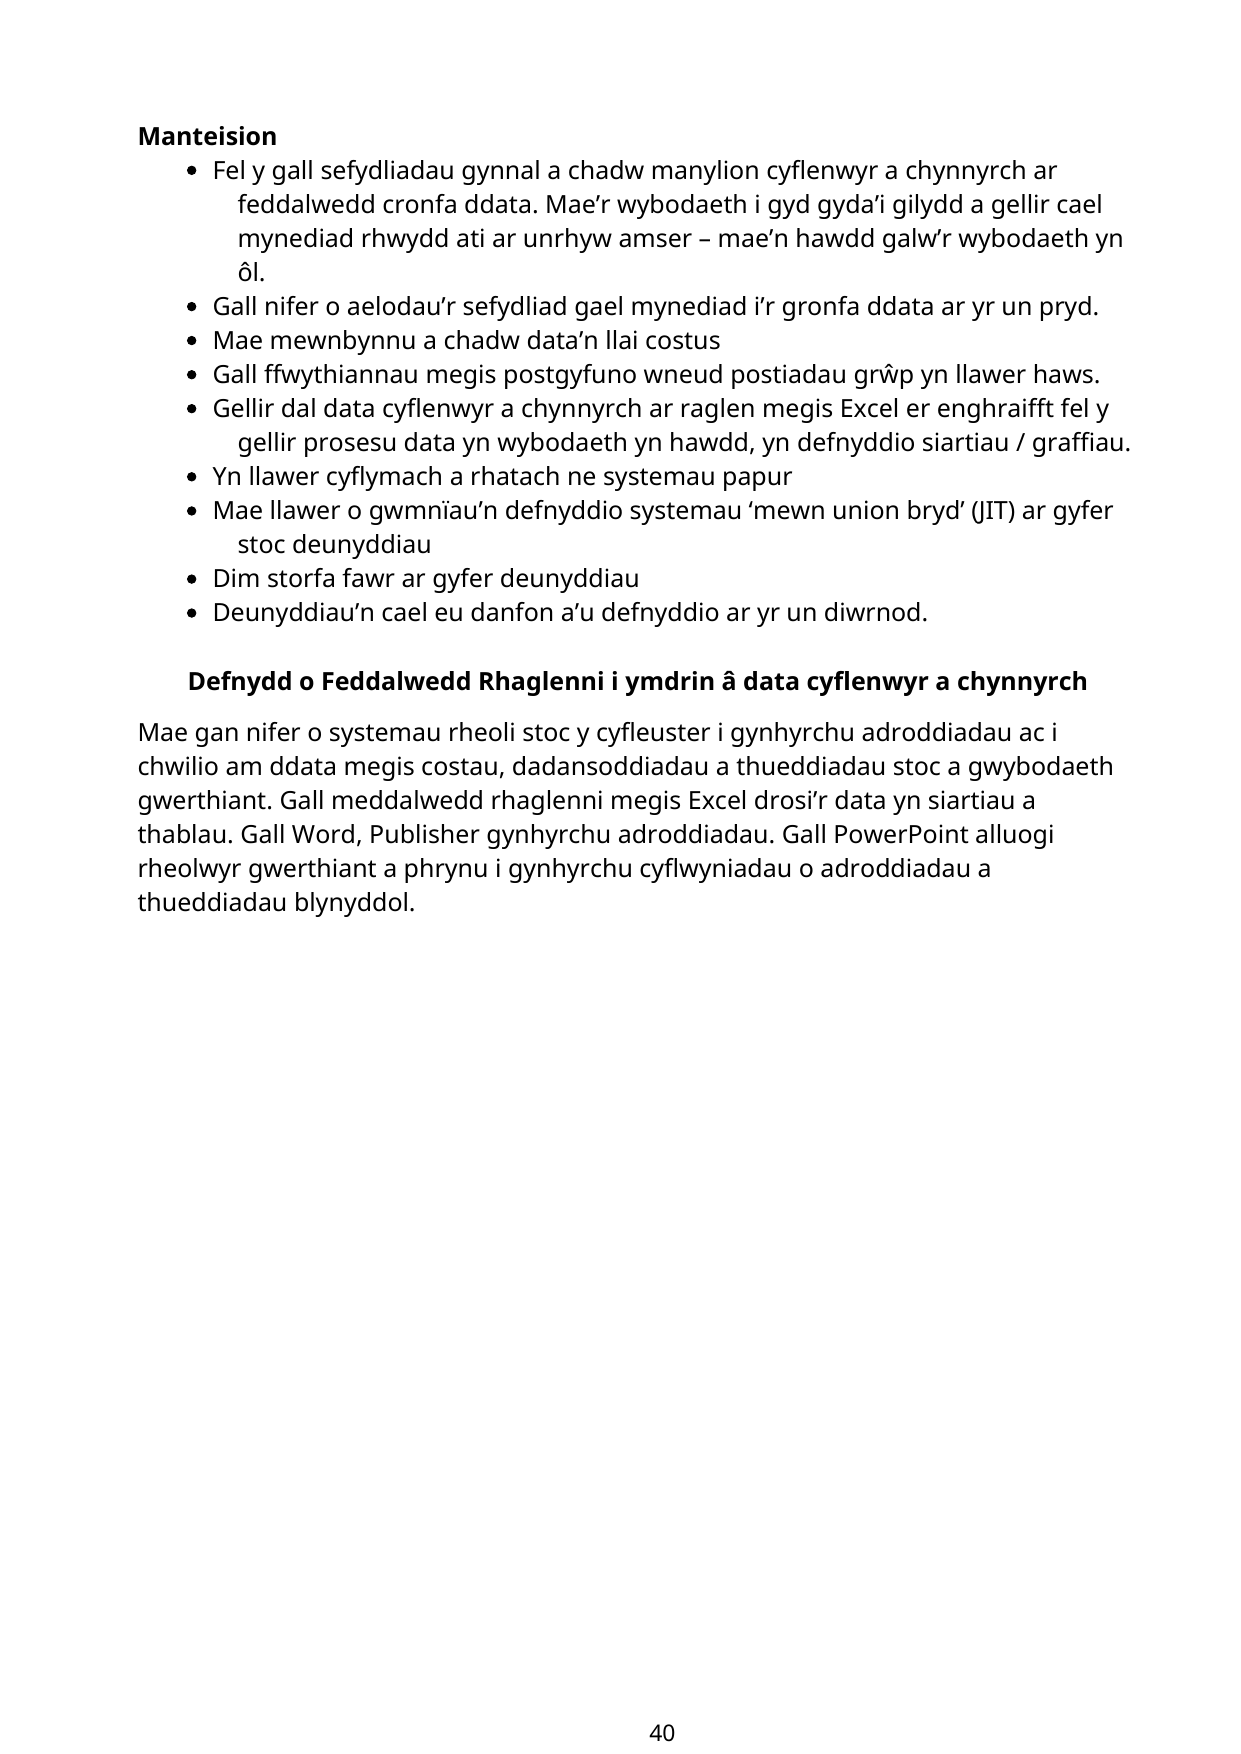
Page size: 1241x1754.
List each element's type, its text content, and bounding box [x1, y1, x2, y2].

text Manteision [137, 118, 1137, 152]
text Defnydd o Feddalwedd Rhaglenni i ymdrin â data cyflenwyr a chynnyrch [187, 663, 1137, 697]
list Dim storfa fawr ar gyfer deunyddiau [187, 561, 1137, 595]
list Gellir dal data cyflenwyr a chynnyrch ar raglen megis Excel er enghraifft fel y gellir prosesu data yn wybodaeth yn hawdd, yn defnyddio siartiau / graffiau. [187, 391, 1137, 459]
text Mae gan nifer o systemau rheoli stoc y cyfleuster i gynhyrchu adroddiadau ac i chwilio am ddata megis costau, dadansoddiadau a thueddiadau stoc a gwybodaeth gwerthiant. Gall meddalwedd rhaglenni megis Excel drosi’r data yn siartiau a thablau. Gall Word, Publisher gynhyrchu adroddiadau. Gall PowerPoint alluogi rheolwyr gwerthiant a phrynu i gynhyrchu cyflwyniadau o adroddiadau a thueddiadau blynyddol. [137, 714, 1137, 919]
list Fel y gall sefydliadau gynnal a chadw manylion cyflenwyr a chynnyrch ar feddalwedd cronfa ddata. Mae’r wybodaeth i gyd gyda’i gilydd a gellir cael mynediad rhwydd ati ar unrhyw amser – mae’n hawdd galw’r wybodaeth yn ôl. [187, 152, 1137, 288]
list Yn llawer cyflymach a rhatach ne systemau papur [187, 459, 1137, 493]
list Deunyddiau’n cael eu danfon a’u defnyddio ar yr un diwrnod. [187, 595, 1137, 629]
list Mae llawer o gwmnïau’n defnyddio systemau ‘mewn union bryd’ (JIT) ar gyfer stoc deunyddiau [187, 493, 1137, 561]
list Gall nifer o aelodau’r sefydliad gael mynediad i’r gronfa ddata ar yr un pryd. [187, 288, 1137, 323]
list Gall ffwythiannau megis postgyfuno wneud postiadau grŵp yn llawer haws. [187, 357, 1137, 391]
list Mae mewnbynnu a chadw data’n llai costus [187, 323, 1137, 357]
